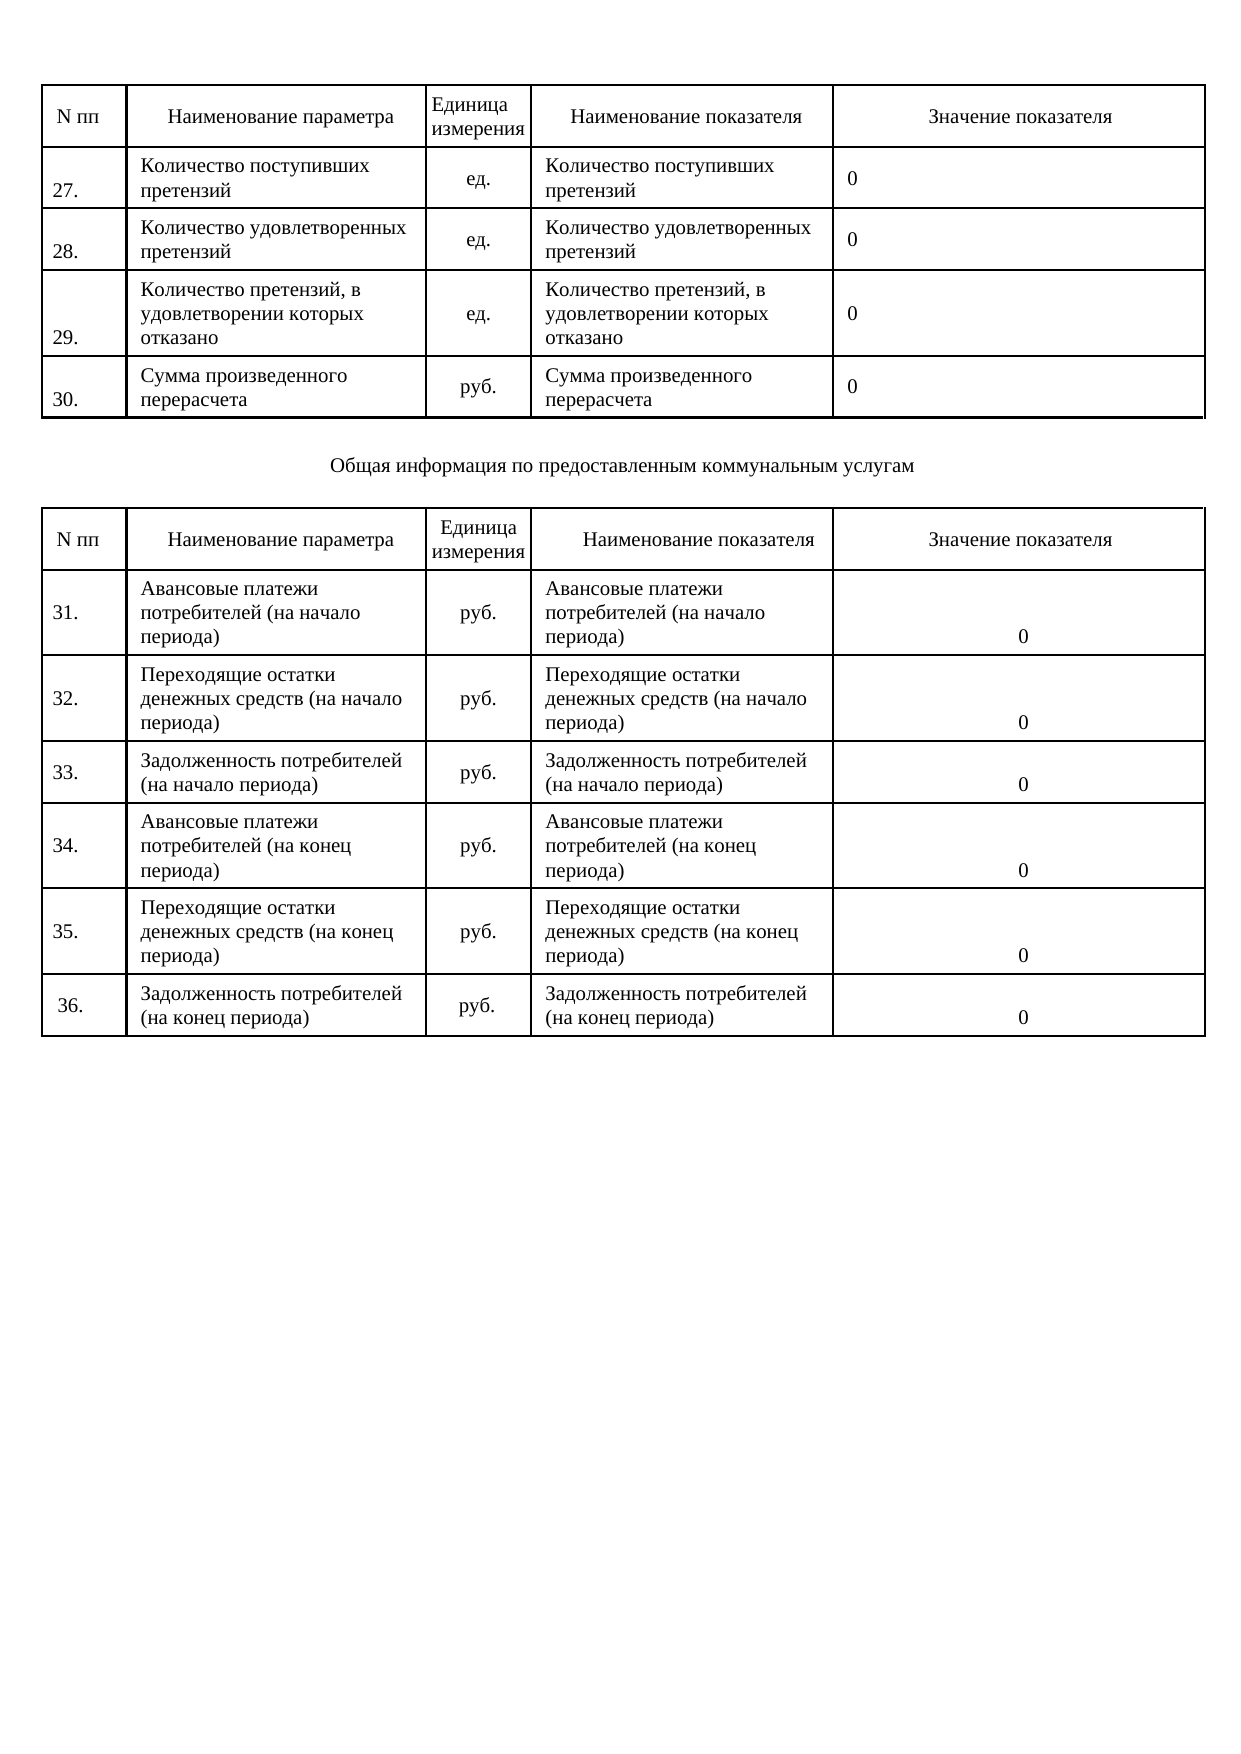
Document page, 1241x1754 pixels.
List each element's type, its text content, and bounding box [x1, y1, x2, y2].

table_cell Единица измерения [427, 509, 530, 568]
table_cell Количество поступивших претензий [128, 148, 425, 207]
table_cell Количество удовлетворенных претензий [532, 209, 832, 269]
table_cell 35. [43, 889, 125, 973]
table_cell руб. [427, 571, 530, 654]
table_cell руб. [427, 742, 530, 802]
table_cell Авансовые платежи потребителей (на начало периода) [128, 571, 425, 654]
table_cell 28. [43, 209, 125, 269]
table_cell ед. [427, 209, 530, 269]
table_cell 0 [834, 804, 1204, 887]
table_cell Задолженность потребителей (на конец периода) [532, 975, 832, 1035]
table_cell 0 [834, 889, 1204, 973]
table_header Наименование показателя [532, 86, 832, 146]
table_cell Количество претензий, в удовлетворении которых отказано [128, 271, 425, 355]
table_cell 0 [834, 656, 1204, 740]
table_cell 31. [43, 571, 125, 654]
table_cell 30. [43, 357, 125, 416]
table_header Значение показателя [834, 86, 1204, 146]
table_cell Задолженность потребителей (на начало периода) [128, 742, 425, 802]
table_cell руб. [427, 357, 530, 416]
table_cell ед. [427, 148, 530, 207]
table_cell руб. [427, 975, 530, 1035]
table_header N пп [43, 86, 125, 146]
table_cell 32. [43, 656, 125, 740]
table_cell руб. [427, 889, 530, 973]
table_cell 0 [834, 742, 1204, 802]
table_cell Авансовые платежи потребителей (на конец периода) [128, 804, 425, 887]
table_cell руб. [427, 656, 530, 740]
table_cell 27. [43, 148, 125, 207]
table_cell 36. [43, 975, 125, 1035]
table_cell Задолженность потребителей (на конец периода) [128, 975, 425, 1035]
table_cell 0 [834, 209, 1204, 269]
table_cell Наименование параметра [128, 509, 425, 568]
table_cell Сумма произведенного перерасчета [532, 357, 832, 416]
table_cell 29. [43, 271, 125, 355]
table_cell N пп [43, 509, 125, 568]
table_cell руб. [427, 804, 530, 887]
table_cell 0 [834, 357, 1204, 416]
table_cell Наименование показателя [532, 509, 832, 568]
table_cell Переходящие остатки денежных средств (на конец периода) [532, 889, 832, 973]
table_cell Переходящие остатки денежных средств (на конец периода) [128, 889, 425, 973]
table_cell ед. [427, 271, 530, 355]
table_cell Задолженность потребителей (на начало периода) [532, 742, 832, 802]
table_cell 0 [834, 571, 1204, 654]
table_cell 0 [834, 975, 1204, 1035]
table_cell Переходящие остатки денежных средств (на начало периода) [532, 656, 832, 740]
table_cell Количество удовлетворенных претензий [128, 209, 425, 269]
table_cell 33. [43, 742, 125, 802]
table_header Единица измерения [427, 86, 530, 146]
table_cell Авансовые платежи потребителей (на начало периода) [532, 571, 832, 654]
table_header Наименование параметра [128, 86, 425, 146]
table_cell Количество претензий, в удовлетворении которых отказано [532, 271, 832, 355]
table_cell 0 [834, 271, 1204, 355]
table_cell Сумма произведенного перерасчета [128, 357, 425, 416]
table_cell Авансовые платежи потребителей (на конец периода) [532, 804, 832, 887]
table_cell Переходящие остатки денежных средств (на начало периода) [128, 656, 425, 740]
table_cell 34. [43, 804, 125, 887]
table_cell 0 [834, 148, 1204, 207]
table_cell Количество поступивших претензий [532, 148, 832, 207]
table_cell Общая информация по предоставленным коммунальным услугам [42, 419, 1203, 507]
table_cell Значение показателя [834, 507, 1204, 568]
